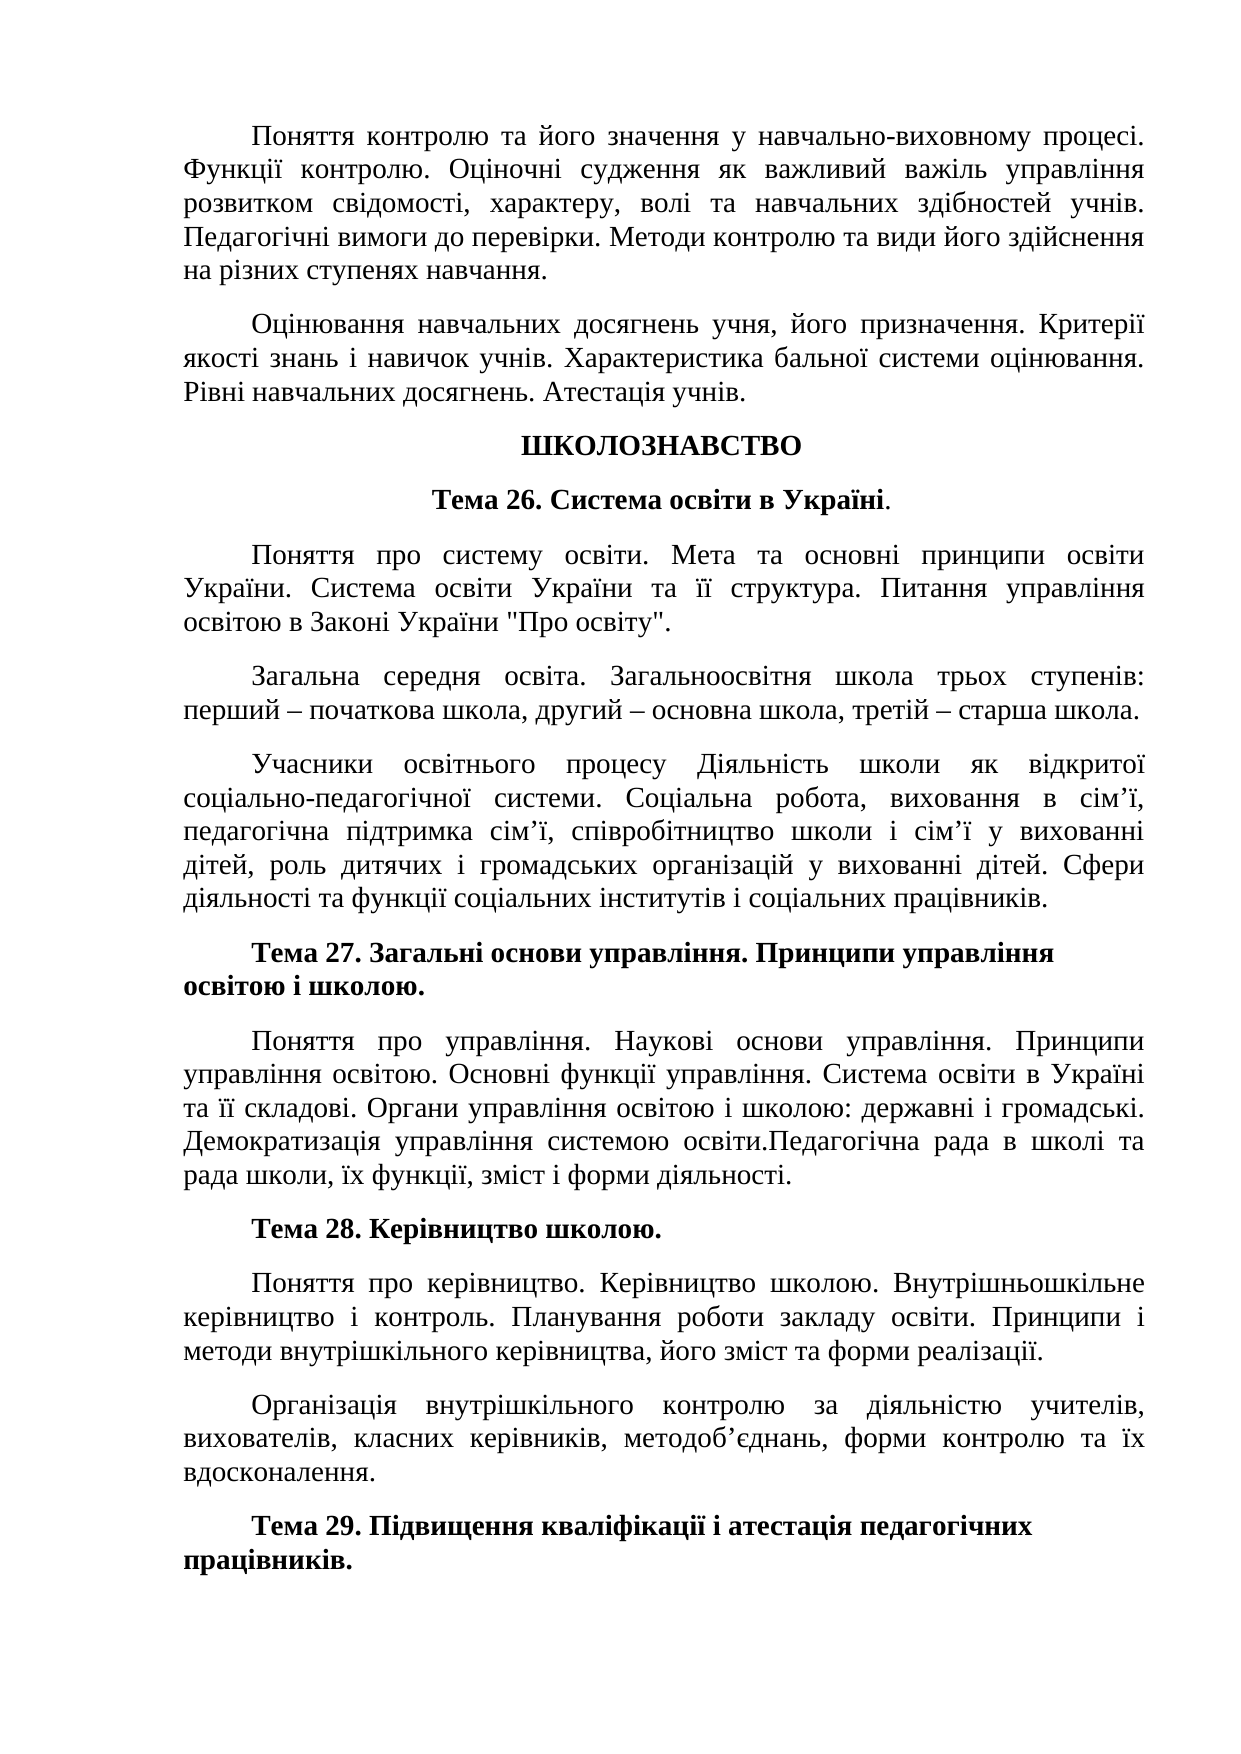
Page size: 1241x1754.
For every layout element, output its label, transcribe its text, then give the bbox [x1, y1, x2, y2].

text Тема 27. Загальні основи управління. Принципи управління освітою і школою. [183, 935, 1146, 1002]
text Тема 26. Система освіти в Україні. [177, 482, 1146, 516]
text Тема 29. Підвищення кваліфікації і атестація педагогічних працівників. [183, 1508, 1146, 1576]
text Учасники освітнього процесу Діяльність школи як відкритої соціально-педагогічної системи. Соціальна робота, виховання в сім’ї, педагогічна підтримка сім’ї, співробітництво школи і сім’ї у вихованні дітей, роль дитячих і громадських організацій у вихованні дітей. Сфери діяльності та функції соціальних інститутів і соціальних працівників. [183, 746, 1146, 914]
text ШКОЛОЗНАВСТВО [177, 428, 1146, 462]
text Поняття контролю та його значення у навчально-виховному процесі. Функції контролю. Оціночні судження як важливий важіль управління розвитком свідомості, характеру, волі та навчальних здібностей учнів. Педагогічні вимоги до перевірки. Методи контролю та види його здійснення на різних ступенях навчання. [183, 118, 1146, 286]
text Поняття про управління. Наукові основи управління. Принципи управління освітою. Основні функції управління. Система освіти в Україні та її складові. Органи управління освітою і школою: державні і громадські. Демократизація управління системою освіти.Педагогічна рада в школі та рада школи, їх функції, зміст і форми діяльності. [183, 1023, 1146, 1190]
text Поняття про керівництво. Керівництво школою. Внутрішньошкільне керівництво і контроль. Планування роботи закладу освіти. Принципи і методи внутрішкільного керівництва, його зміст та форми реалізації. [183, 1266, 1146, 1366]
text Тема 28. Керівництво школою. [183, 1211, 1146, 1245]
text Поняття про систему освіти. Мета та основні принципи освіти України. Система освіти України та її структура. Питання управління освітою в Законі України "Про освіту". [183, 537, 1146, 637]
text Організація внутрішкільного контролю за діяльністю учителів, вихователів, класних керівників, методоб’єднань, форми контролю та їх вдосконалення. [183, 1387, 1146, 1488]
text Оцінювання навчальних досягнень учня, його призначення. Критерії якості знань і навичок учнів. Характеристика бальної системи оцінювання. Рівні навчальних досягнень. Атестація учнів. [183, 307, 1146, 407]
text Загальна середня освіта. Загальноосвітня школа трьох ступенів: перший – початкова школа, другий – основна школа, третій – старша школа. [183, 658, 1146, 725]
